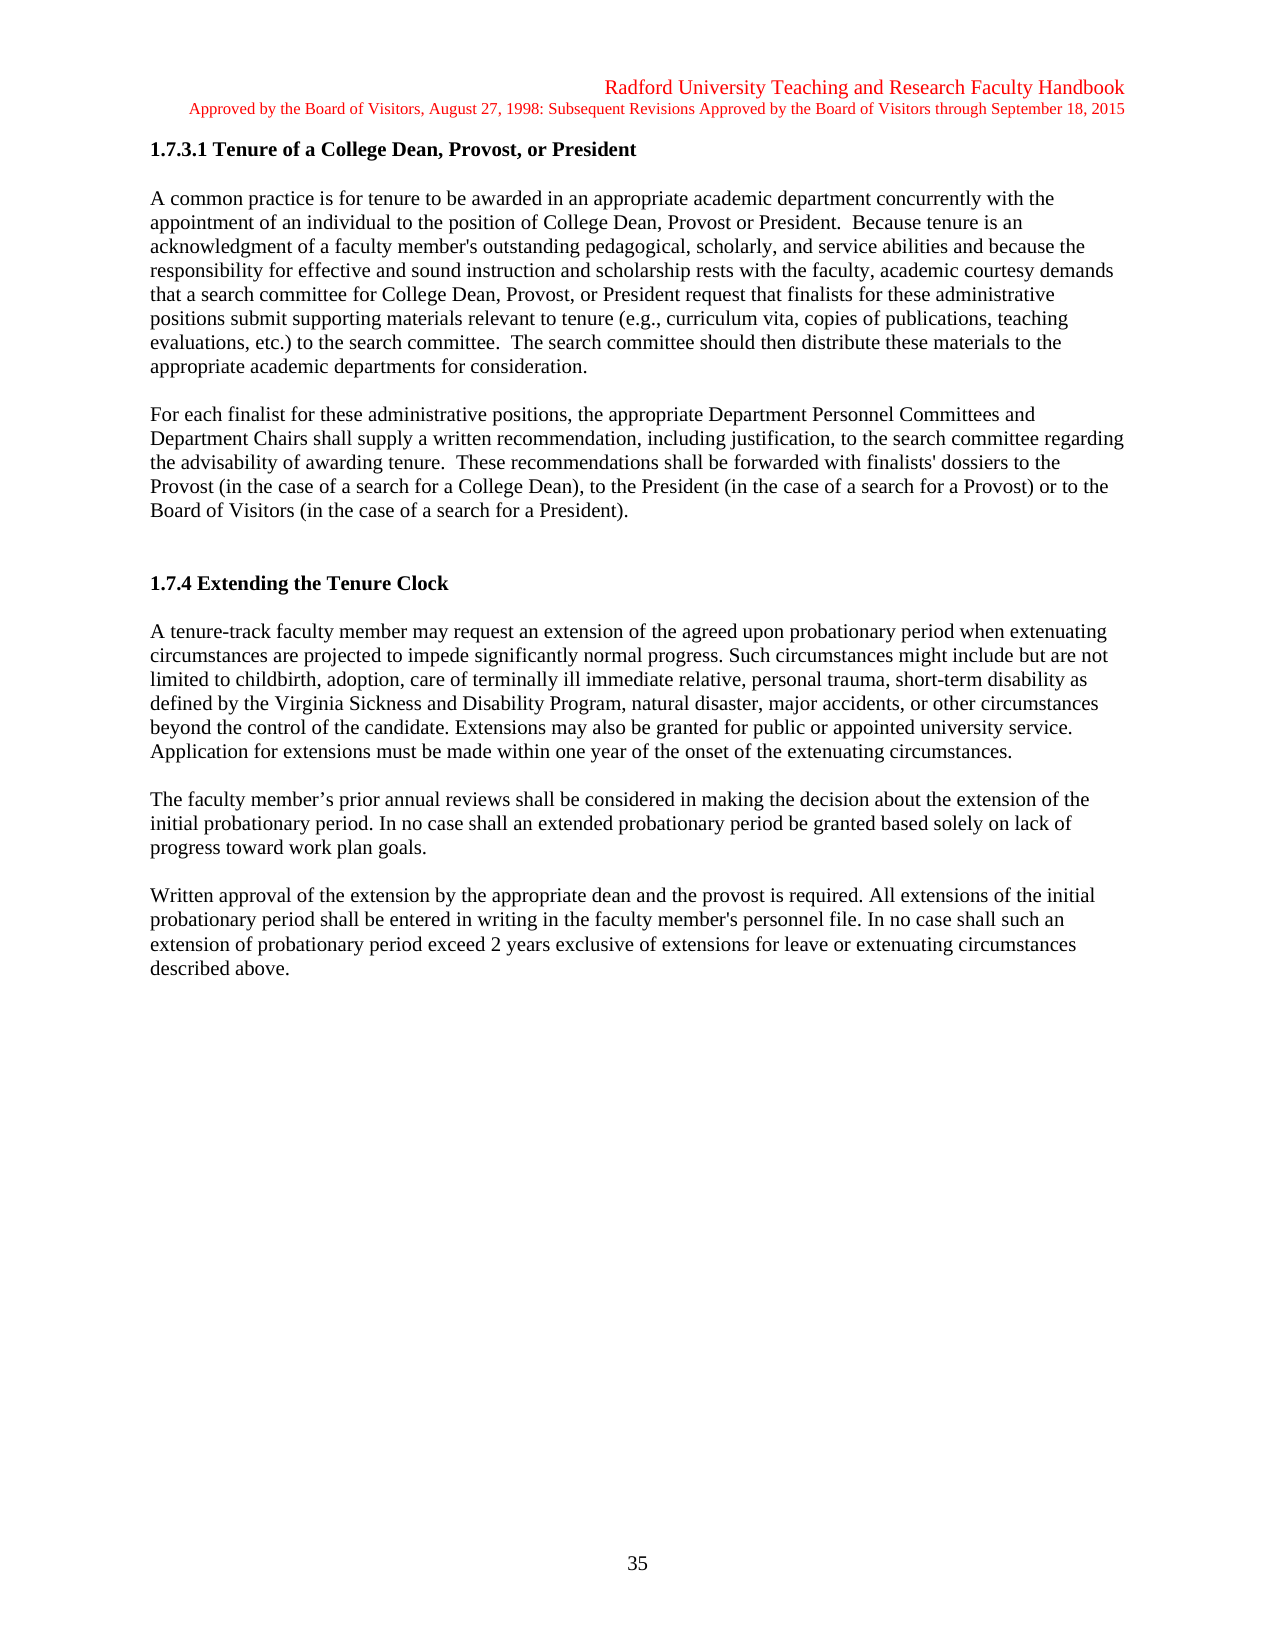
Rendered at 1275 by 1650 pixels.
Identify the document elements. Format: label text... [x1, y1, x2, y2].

text 1.7.3.1 Tenure of a College Dean, Provost, or President [150, 137, 1125, 161]
text The faculty member’s prior annual reviews shall be considered in making the decision about the extension of the initial probationary period. In no case shall an extended probationary period be granted based solely on lack of progress toward work plan goals. [150, 787, 1125, 859]
text For each finalist for these administrative positions, the appropriate Department Personnel Committees and Department Chairs shall supply a written recommendation, including justification, to the search committee regarding the advisability of awarding tenure. These recommendations shall be forwarded with finalists' dossiers to the Provost (in the case of a search for a College Dean), to the President (in the case of a search for a Provost) or to the Board of Visitors (in the case of a search for a President). [150, 402, 1125, 522]
text A common practice is for tenure to be awarded in an appropriate academic department concurrently with the appointment of an individual to the position of College Dean, Provost or President. Because tenure is an acknowledgment of a faculty member's outstanding pedagogical, scholarly, and service abilities and because the responsibility for effective and sound instruction and scholarship rests with the faculty, academic courtesy demands that a search committee for College Dean, Provost, or President request that finalists for these administrative positions submit supporting materials relevant to tenure (e.g., curriculum vita, copies of publications, teaching evaluations, etc.) to the search committee. The search committee should then distribute these materials to the appropriate academic departments for consideration. [150, 186, 1125, 378]
text Written approval of the extension by the appropriate dean and the provost is required. All extensions of the initial probationary period shall be entered in writing in the faculty member's personnel file. In no case shall such an extension of probationary period exceed 2 years exclusive of extensions for leave or extenuating circumstances described above. [150, 883, 1125, 979]
text A tenure-track faculty member may request an extension of the agreed upon probationary period when extenuating circumstances are projected to impede significantly normal progress. Such circumstances might include but are not limited to childbirth, adoption, care of terminally ill immediate relative, personal trauma, short-term disability as defined by the Virginia Sickness and Disability Program, natural disaster, major accidents, or other circumstances beyond the control of the candidate. Extensions may also be granted for public or appointed university service. [150, 619, 1125, 739]
text Application for extensions must be made within one year of the onset of the extenuating circumstances. [150, 739, 1125, 763]
text 1.7.4 Extending the Tenure Clock [150, 571, 1125, 594]
